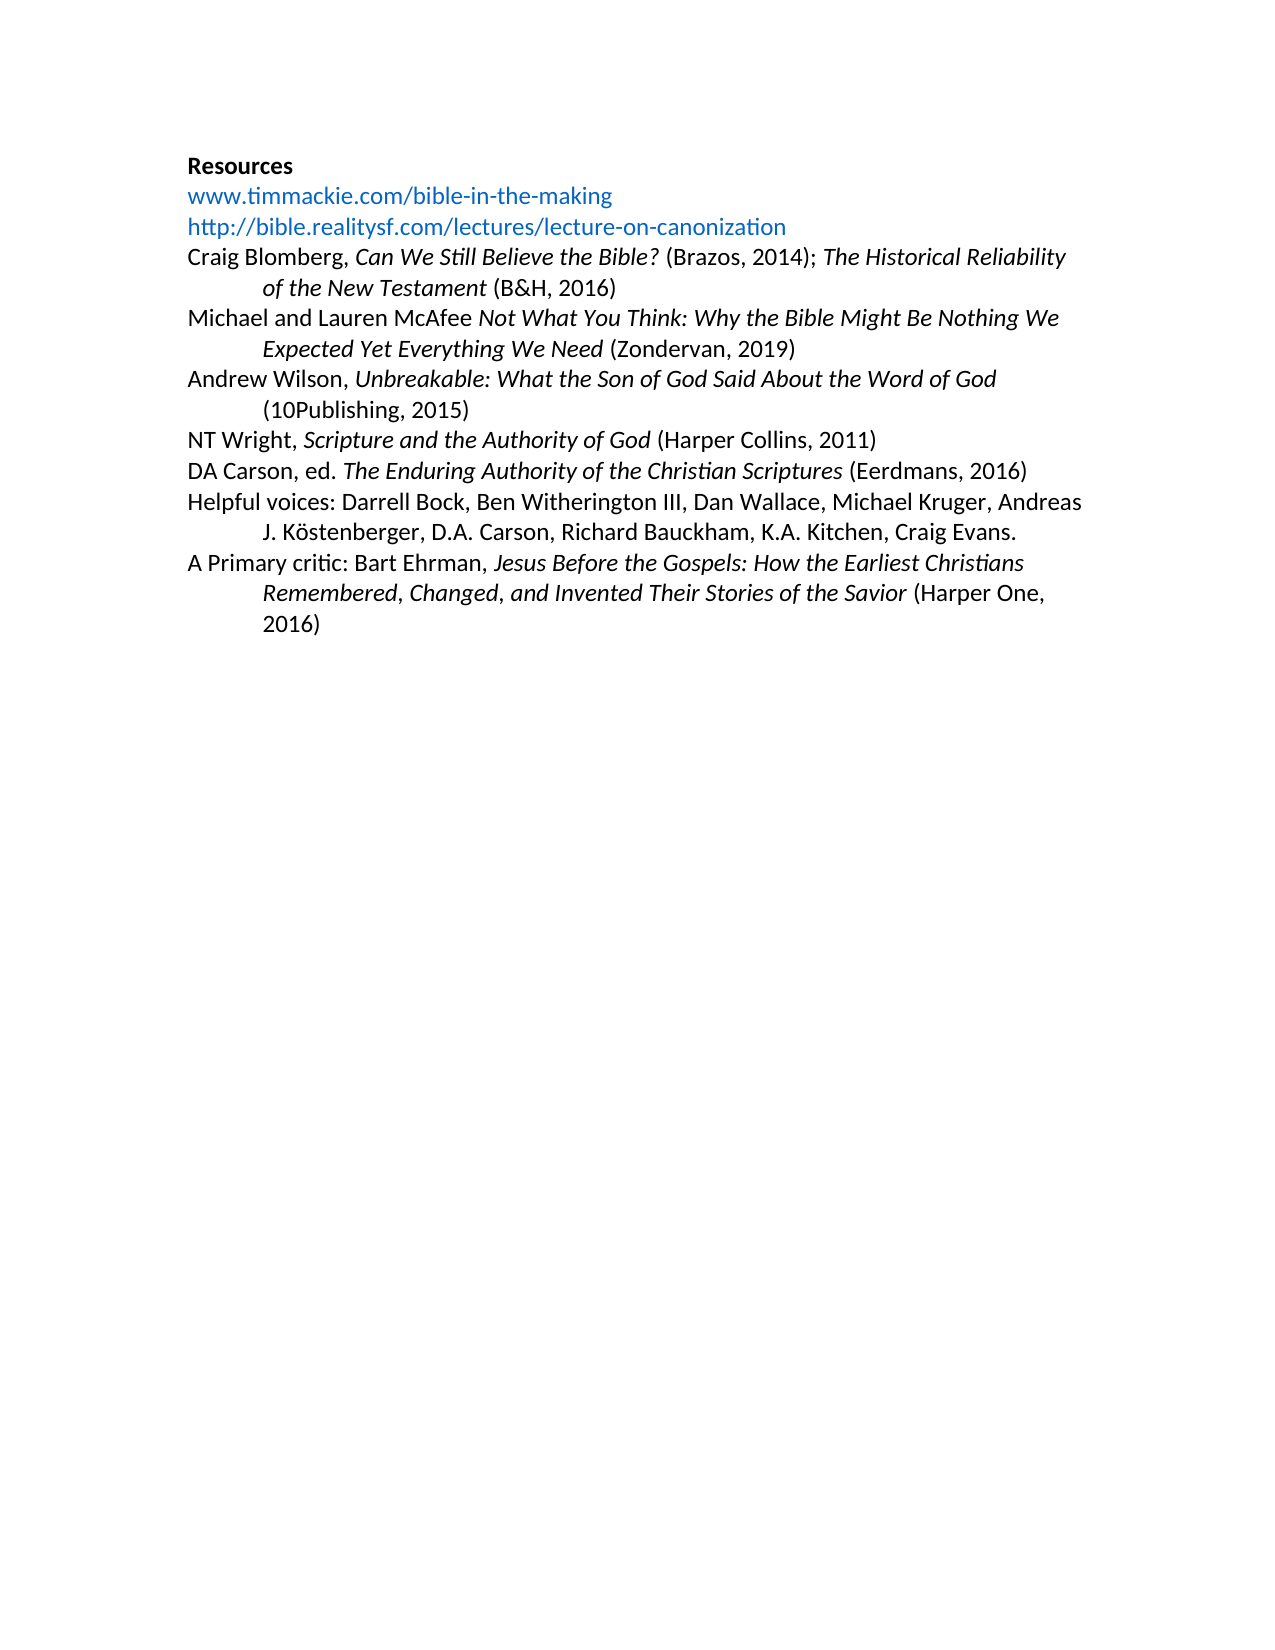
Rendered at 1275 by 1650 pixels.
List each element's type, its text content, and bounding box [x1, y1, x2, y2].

text Helpful voices: Darrell Bock, Ben Witherington III, Dan Wallace, Michael Kruger, Andreas J. Köstenberger, D.A. Carson, Richard Bauckham, K.A. Kitchen, Craig Evans. [187, 486, 1087, 547]
text Resources [187, 150, 1087, 181]
text http://bible.realitysf.com/lectures/lecture-on-canonization [187, 211, 1087, 242]
text Michael and Lauren McAfee Not What You Think: Why the Bible Might Be Nothing We Expected Yet Everything We Need (Zondervan, 2019) [187, 303, 1087, 364]
text Craig Blomberg, Can We Still Believe the Bible? (Brazos, 2014); The Historical Reliability of the New Testament (B&H, 2016) [187, 242, 1087, 303]
text www.timmackie.com/bible-in-the-making [187, 181, 1087, 211]
text NT Wright, Scripture and the Authority of God (Harper Collins, 2011) [187, 425, 1087, 455]
text DA Carson, ed. The Enduring Authority of the Christian Scriptures (Eerdmans, 2016) [187, 455, 1087, 486]
subtitle Andrew Wilson, Unbreakable: What the Son of God Said About the Word of God (10Publishing, 2015) [187, 364, 1087, 425]
text A Primary critic: Bart Ehrman, Jesus Before the Gospels: How the Earliest Christians Remembered, Changed, and Invented Their Stories of the Savior (Harper One, 2016) [187, 547, 1087, 638]
